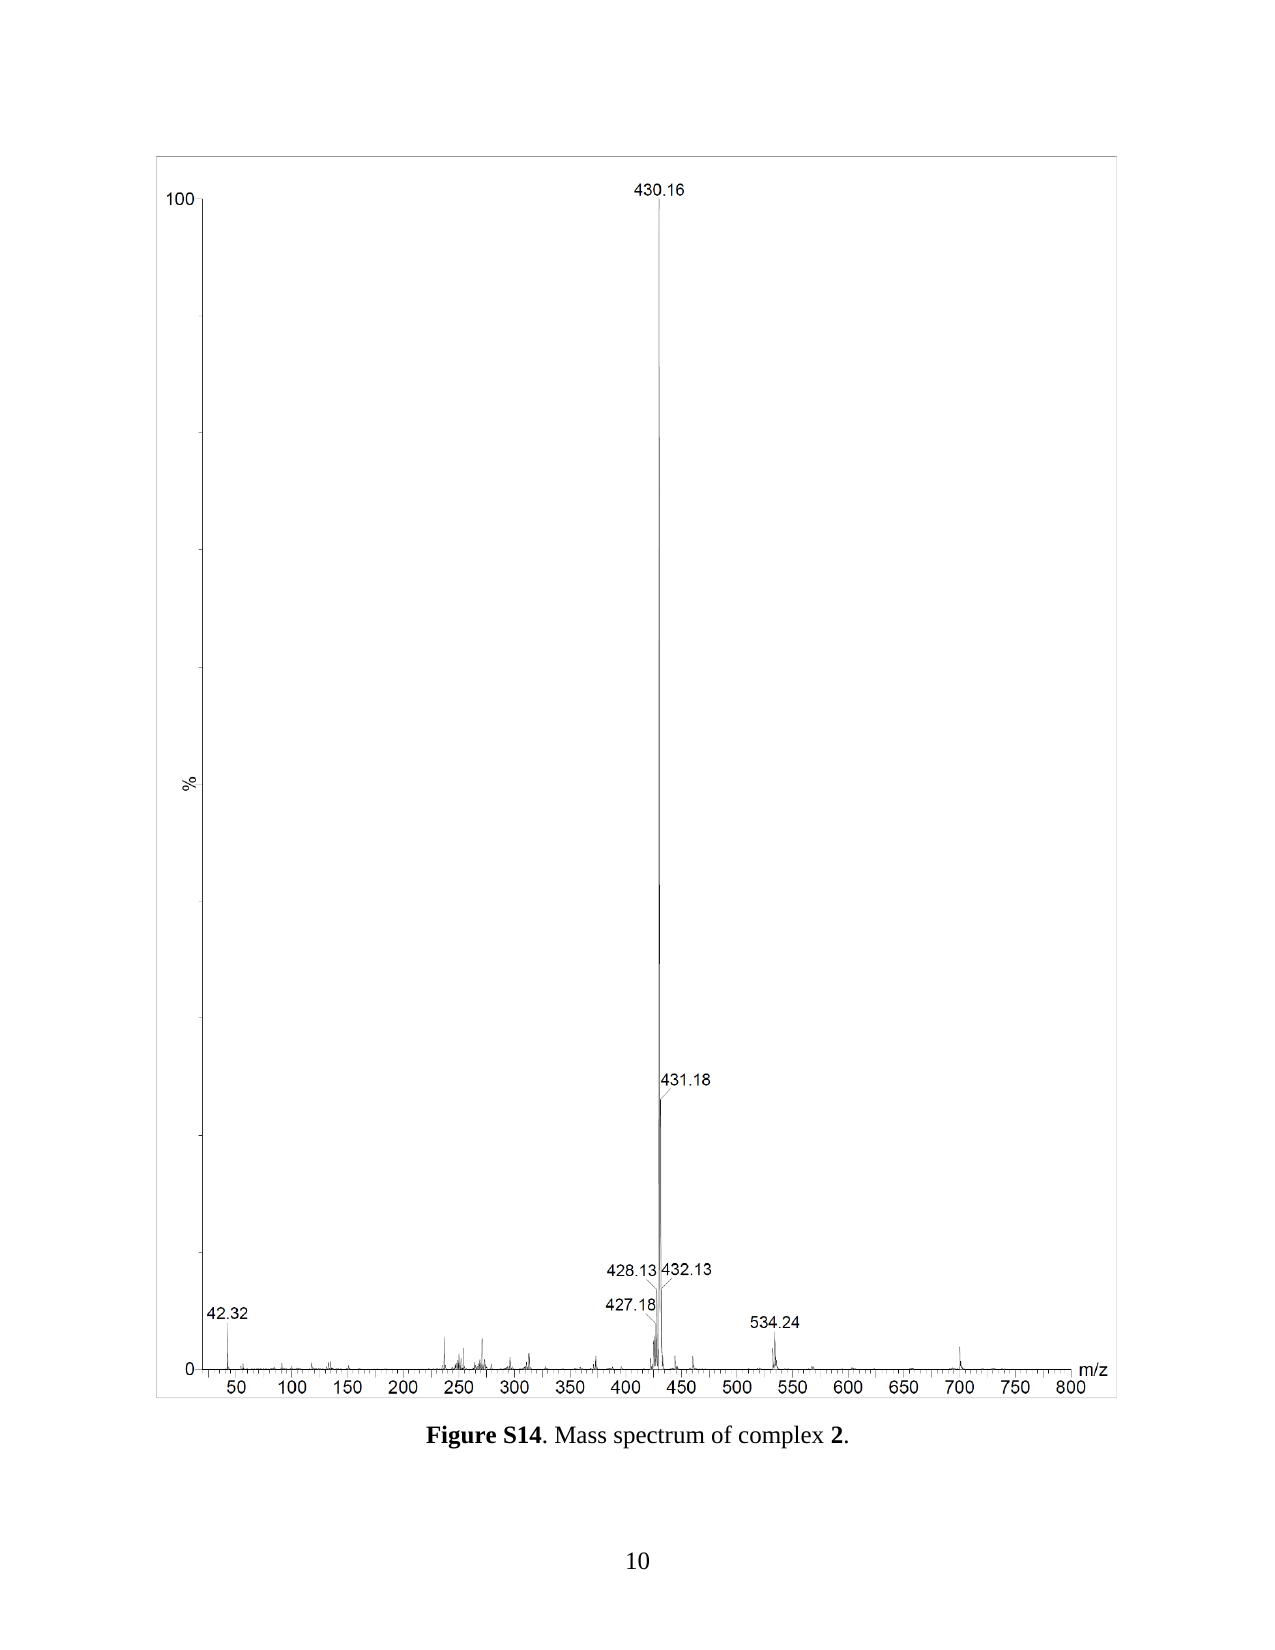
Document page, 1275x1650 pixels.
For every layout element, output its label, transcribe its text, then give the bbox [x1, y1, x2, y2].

picture [150, 150, 1125, 1407]
text Figure S14. Mass spectrum of complex 2. [150, 1420, 1125, 1449]
